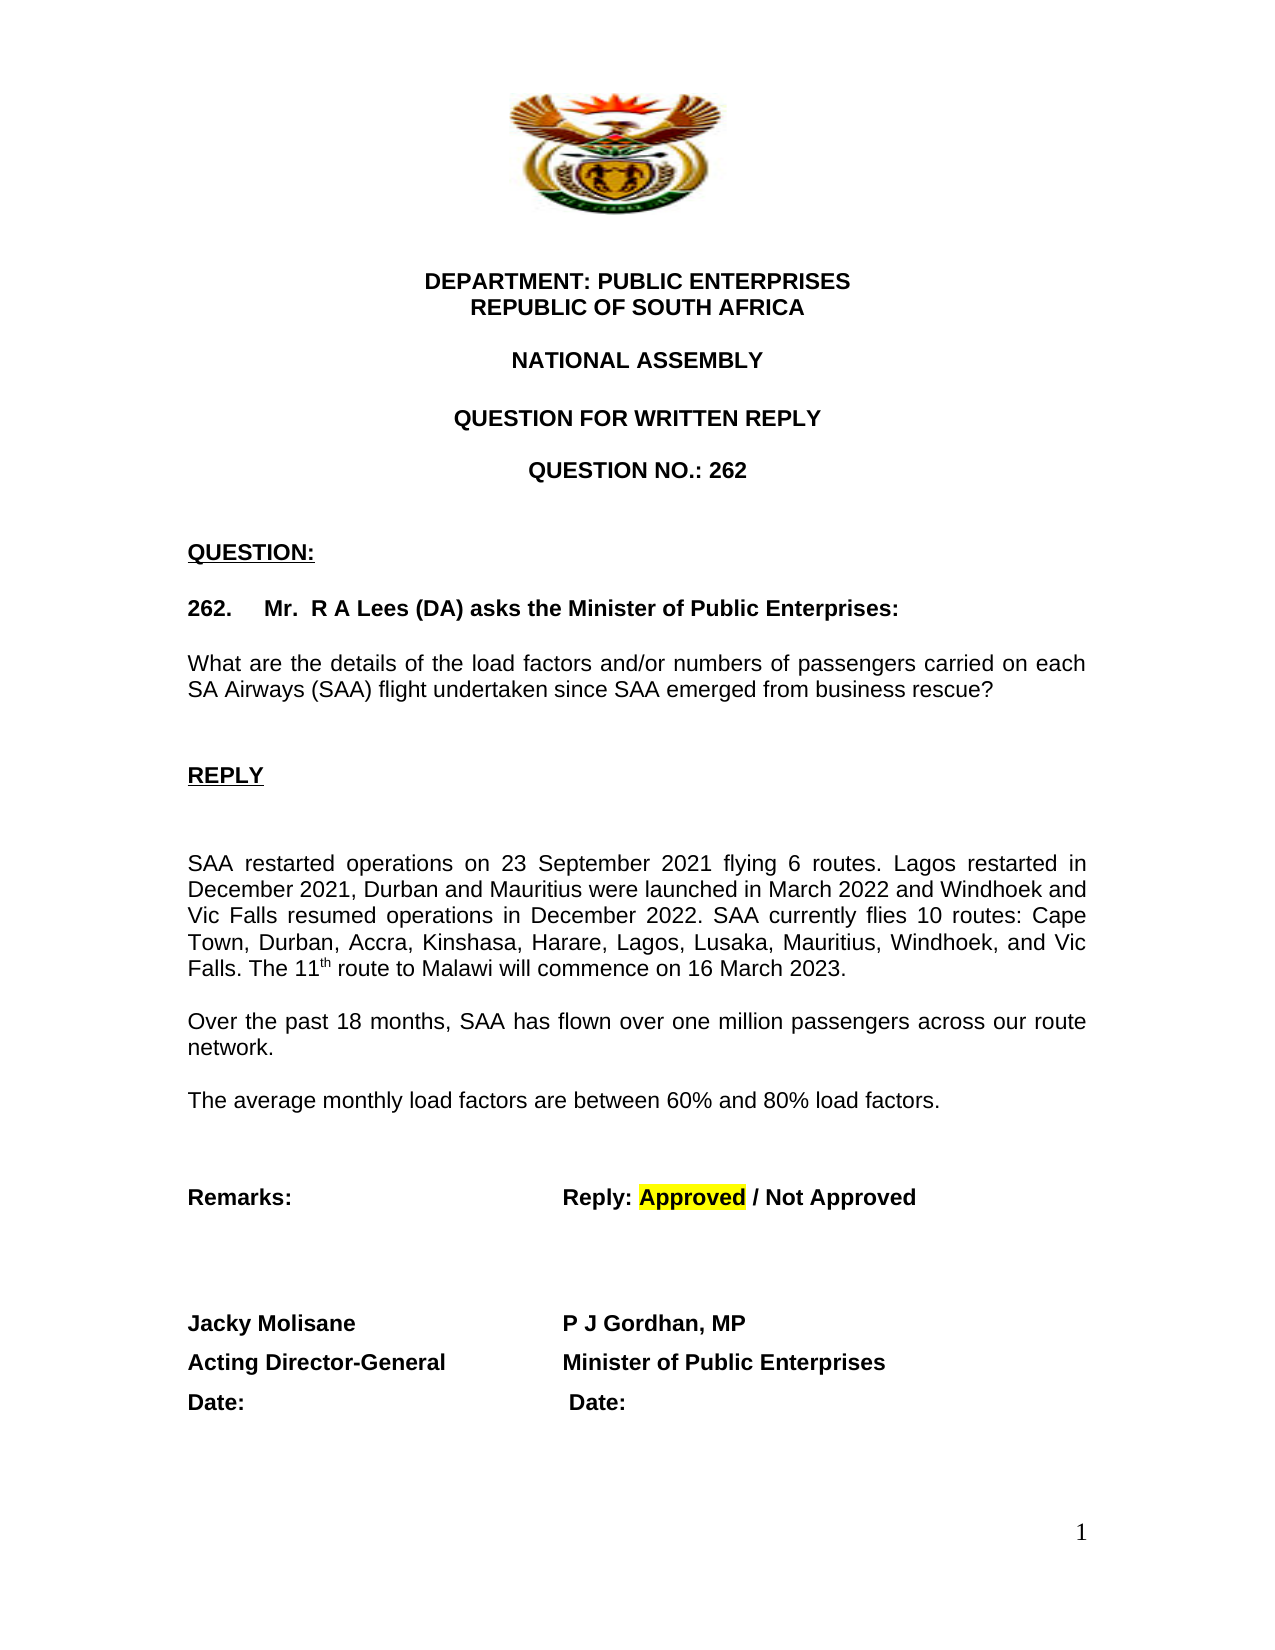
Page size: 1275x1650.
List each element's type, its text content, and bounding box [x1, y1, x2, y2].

text QUESTION NO.: 262 [187, 457, 1087, 483]
text Jacky Molisane P J Gordhan, MP [187, 1310, 1087, 1336]
text Over the past 18 months, SAA has flown over one million passengers across our route network. [187, 1008, 1087, 1060]
text 262. Mr. R A Lees (DA) asks the Minister of Public Enterprises: [187, 594, 1087, 621]
text What are the details of the load factors and/or numbers of passengers carried on each SA Airways (SAA) flight undertaken since SAA emerged from business rescue? [187, 650, 1087, 703]
text QUESTION: [187, 539, 1087, 565]
text QUESTION FOR WRITTEN REPLY [187, 404, 1087, 431]
text DEPARTMENT: PUBLIC ENTERPRISES [187, 268, 1087, 294]
text Date: Date: [187, 1389, 1087, 1415]
picture [509, 93, 727, 215]
text The average monthly load factors are between 60% and 80% load factors. [187, 1087, 1087, 1113]
text NATIONAL ASSEMBLY [187, 347, 1087, 373]
text Remarks: Reply: Approved / Not Approved [187, 1184, 639, 1210]
text Remarks: Reply: Approved / Not Approved [746, 1184, 1087, 1210]
text REPUBLIC OF SOUTH AFRICA [187, 294, 1087, 321]
text REPLY [187, 762, 1087, 788]
text Acting Director-General Minister of Public Enterprises [187, 1349, 1087, 1376]
text SAA restarted operations on 23 September 2021 flying 6 routes. Lagos restarted in December 2021, Durban and Mauritius were launched in March 2022 and Windhoek and Vic Falls resumed operations in December 2022. SAA currently flies 10 routes: Cape Town, Durban, Accra, Kinshasa, Harare, Lagos, Lusaka, Mauritius, Windhoek, and Vic Falls. The 11th route to Malawi will commence on 16 March 2023. [187, 849, 1087, 981]
